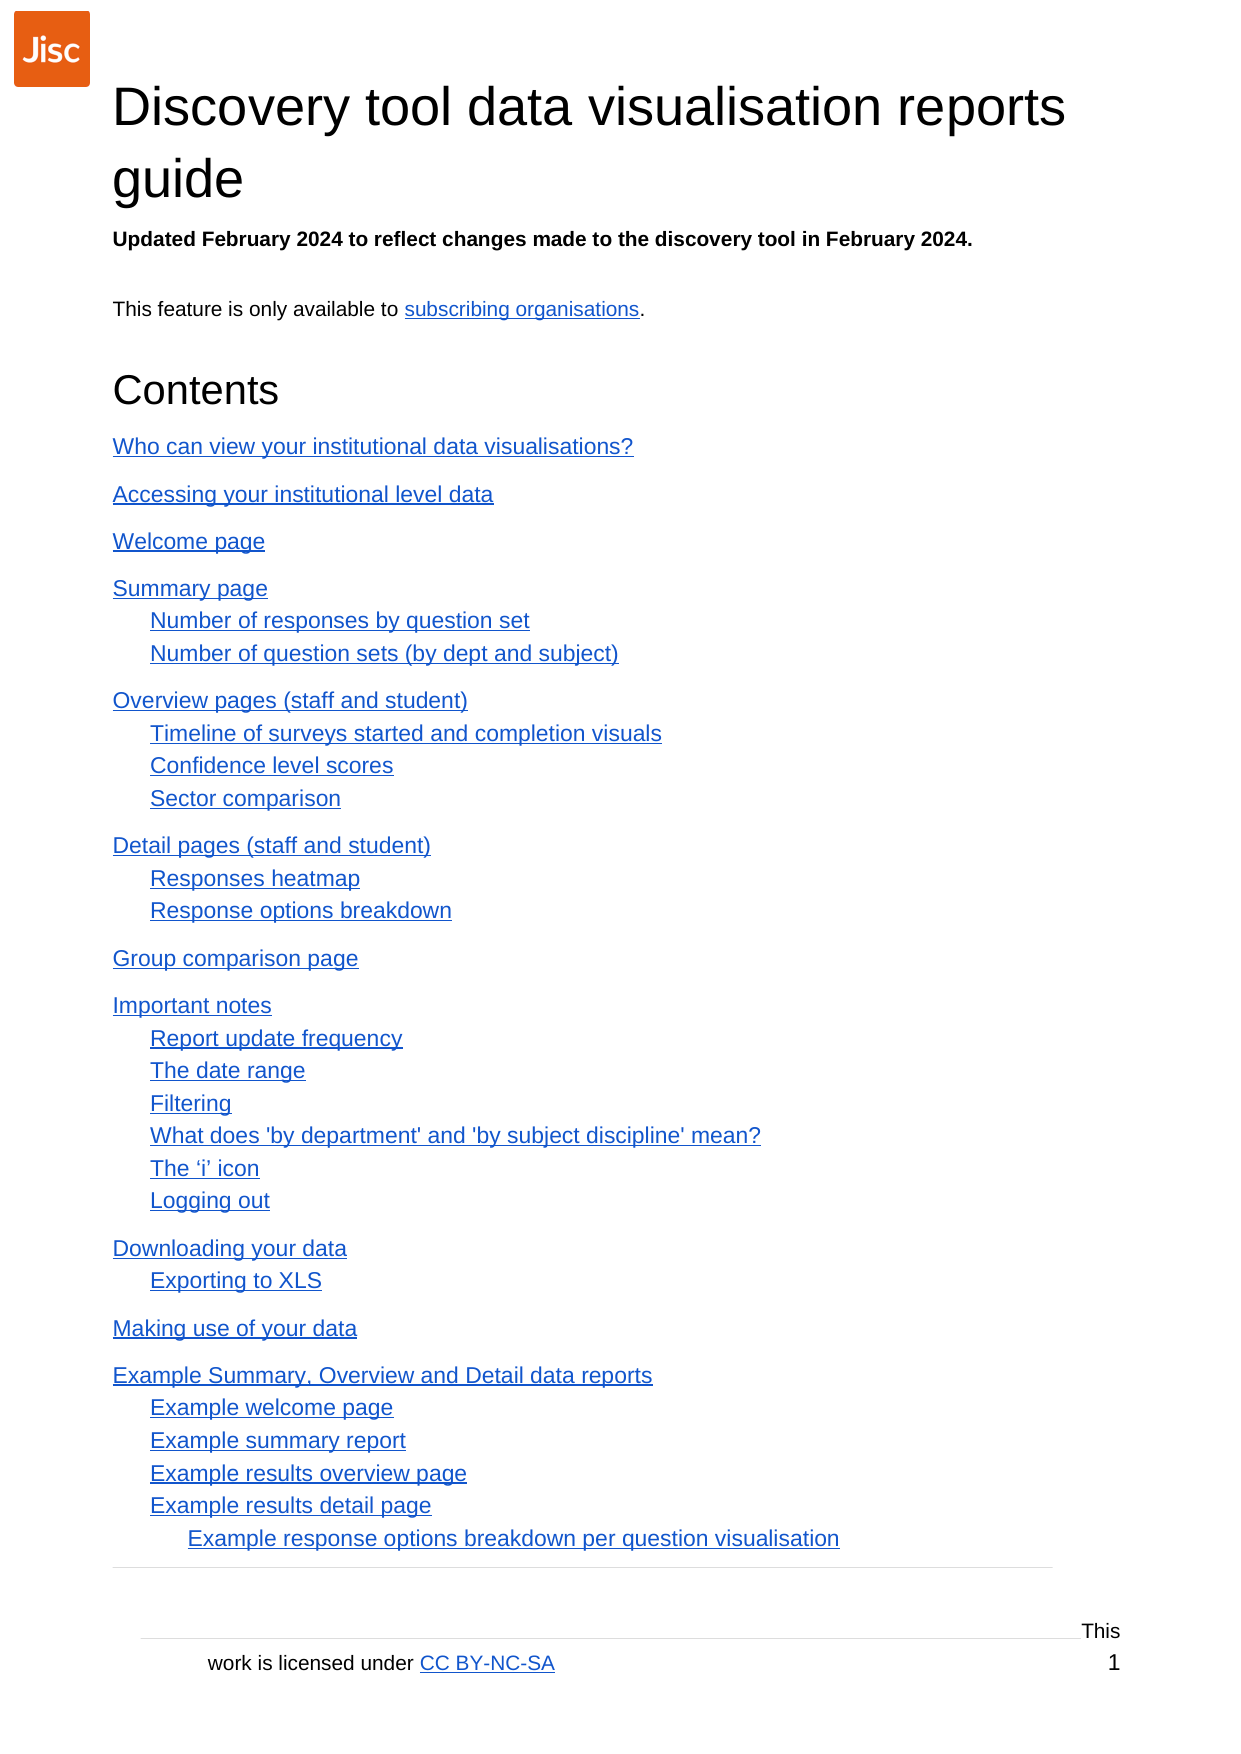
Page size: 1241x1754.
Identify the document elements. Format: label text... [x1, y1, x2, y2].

title Discovery tool data visualisation reports guide [112, 75, 1120, 209]
picture [14, 11, 90, 87]
text This feature is only available to subscribing organisations. [112, 297, 1120, 321]
text Updated February 2024 to reflect changes made to the discovery tool in February 2024. [112, 226, 1120, 250]
subtitle Contents [112, 366, 1120, 414]
